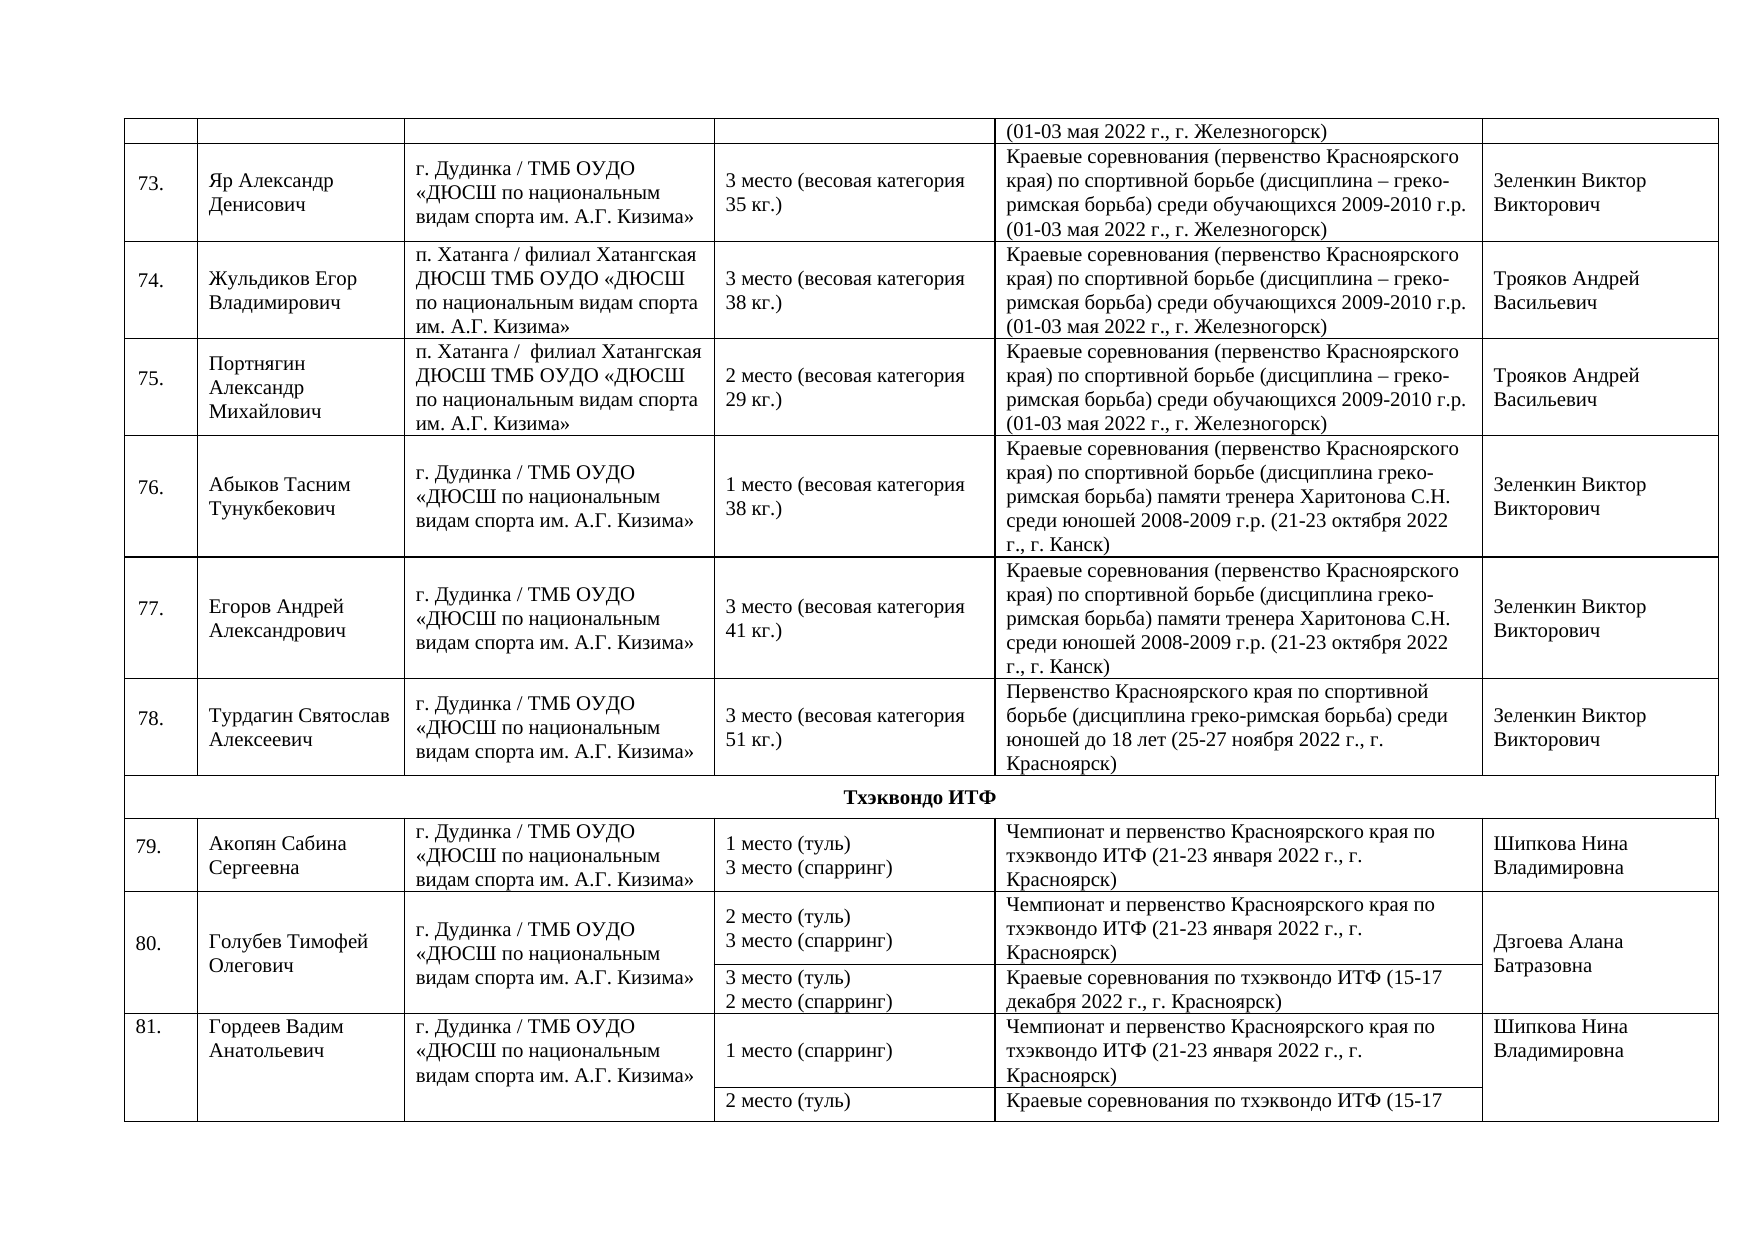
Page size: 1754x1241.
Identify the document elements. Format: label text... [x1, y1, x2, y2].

table_cell г. Дудинка / ТМБ ОУДО «ДЮСШ по национальным видам спорта им. А.Г. Кизима» [405, 558, 714, 678]
table_cell 2 место (весовая категория 29 кг.) [715, 339, 994, 435]
table_cell 3 место (весовая категория 51 кг.) [715, 679, 994, 775]
table_cell Шипкова Нина Владимировна [1483, 1014, 1718, 1121]
table_cell Жульдиков Егор Владимирович [198, 242, 404, 338]
table_cell [125, 1014, 197, 1121]
table_cell [125, 144, 197, 241]
table_cell Зеленкин Виктор Викторович [1483, 558, 1718, 678]
table_cell 3 место (туль) 2 место (спарринг) [715, 965, 994, 1013]
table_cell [996, 1014, 1482, 1087]
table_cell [996, 119, 1482, 143]
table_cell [1483, 119, 1718, 143]
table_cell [198, 119, 404, 143]
table_cell 1 место (туль) 3 место (спарринг) [715, 819, 994, 891]
table_cell Краевые соревнования по тхэквондо ИТФ (15-17 декабря 2022 г., г. Красноярск) [996, 965, 1482, 1013]
table_cell 1 место (весовая категория 38 кг.) [715, 436, 994, 556]
table_cell [125, 436, 197, 556]
table_cell г. Дудинка / ТМБ ОУДО «ДЮСШ по национальным видам спорта им. А.Г. Кизима» [405, 892, 714, 1013]
table_cell г. Дудинка / ТМБ ОУДО «ДЮСШ по национальным видам спорта им. А.Г. Кизима» [405, 679, 714, 775]
table_cell п. Хатанга / филиал Хатангская ДЮСШ ТМБ ОУДО «ДЮСШ по национальным видам спорта им. А.Г. Кизима» [405, 242, 714, 338]
table_cell Зеленкин Виктор Викторович [1483, 436, 1718, 556]
table_cell Тхэквондо ИТФ [125, 776, 1715, 818]
table_cell Акопян Сабина Сергеевна [198, 819, 404, 891]
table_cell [715, 119, 994, 143]
table_cell Гордеев Вадим Анатольевич [198, 1014, 404, 1121]
table_cell [125, 892, 197, 1013]
table_cell 2 место (туль) 3 место (спарринг) [715, 892, 994, 964]
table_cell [405, 1014, 714, 1121]
table_cell 3 место (весовая категория 41 кг.) [715, 558, 994, 678]
table_cell 3 место (весовая категория 35 кг.) [715, 144, 994, 241]
table_cell [125, 819, 197, 891]
table_cell [125, 242, 197, 338]
table_cell Трояков Андрей Васильевич [1483, 339, 1718, 435]
table_cell Турдагин Святослав Алексеевич [198, 679, 404, 775]
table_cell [715, 1088, 994, 1121]
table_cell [405, 119, 714, 143]
table_cell [125, 679, 197, 775]
table_cell г. Дудинка / ТМБ ОУДО «ДЮСШ по национальным видам спорта им. А.Г. Кизима» [405, 436, 714, 556]
table_cell Зеленкин Виктор Викторович [1483, 679, 1718, 775]
table_cell Чемпионат и первенство Красноярского края по тхэквондо ИТФ (21-23 января 2022 г., г. Красноярск) [996, 819, 1482, 891]
table_cell Яр Александр Денисович [198, 144, 404, 241]
table_cell Краевые соревнования (первенство Красноярского края) по спортивной борьбе (дисциплина греко-римская борьба) памяти тренера Харитонова С.Н. среди юношей 2008-2009 г.р. (21-23 октября 2022 г., г. Канск) [996, 436, 1482, 556]
table_cell г. Дудинка / ТМБ ОУДО «ДЮСШ по национальным видам спорта им. А.Г. Кизима» [405, 144, 714, 241]
table_cell Краевые соревнования (первенство Красноярского края) по спортивной борьбе (дисциплина греко-римская борьба) памяти тренера Харитонова С.Н. среди юношей 2008-2009 г.р. (21-23 октября 2022 г., г. Канск) [996, 558, 1482, 678]
table_cell [125, 558, 197, 678]
table_cell [125, 119, 197, 143]
table_cell Чемпионат и первенство Красноярского края по тхэквондо ИТФ (21-23 января 2022 г., г. Красноярск) [996, 892, 1482, 964]
table_cell Портнягин Александр Михайлович [198, 339, 404, 435]
table_cell Шипкова Нина Владимировна [1483, 819, 1718, 891]
table_cell Абыков Тасним Тунукбекович [198, 436, 404, 556]
table_cell 3 место (весовая категория 38 кг.) [715, 242, 994, 338]
table_cell Голубев Тимофей Олегович [198, 892, 404, 1013]
table_cell 1 место (спарринг) [715, 1014, 994, 1087]
table_cell Первенство Красноярского края по спортивной борьбе (дисциплина греко-римская борьба) среди юношей до 18 лет (25-27 ноября 2022 г., г. Красноярск) [996, 679, 1482, 775]
table_cell Егоров Андрей Александрович [198, 558, 404, 678]
table_cell Дзгоева Алана Батразовна [1483, 892, 1718, 1013]
table_cell п. Хатанга / филиал Хатангская ДЮСШ ТМБ ОУДО «ДЮСШ по национальным видам спорта им. А.Г. Кизима» [405, 339, 714, 435]
table_cell г. Дудинка / ТМБ ОУДО «ДЮСШ по национальным видам спорта им. А.Г. Кизима» [405, 819, 714, 891]
table_cell [125, 339, 197, 435]
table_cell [996, 1088, 1482, 1121]
table_cell Зеленкин Виктор Викторович [1483, 144, 1718, 241]
table_cell Трояков Андрей Васильевич [1483, 242, 1718, 338]
